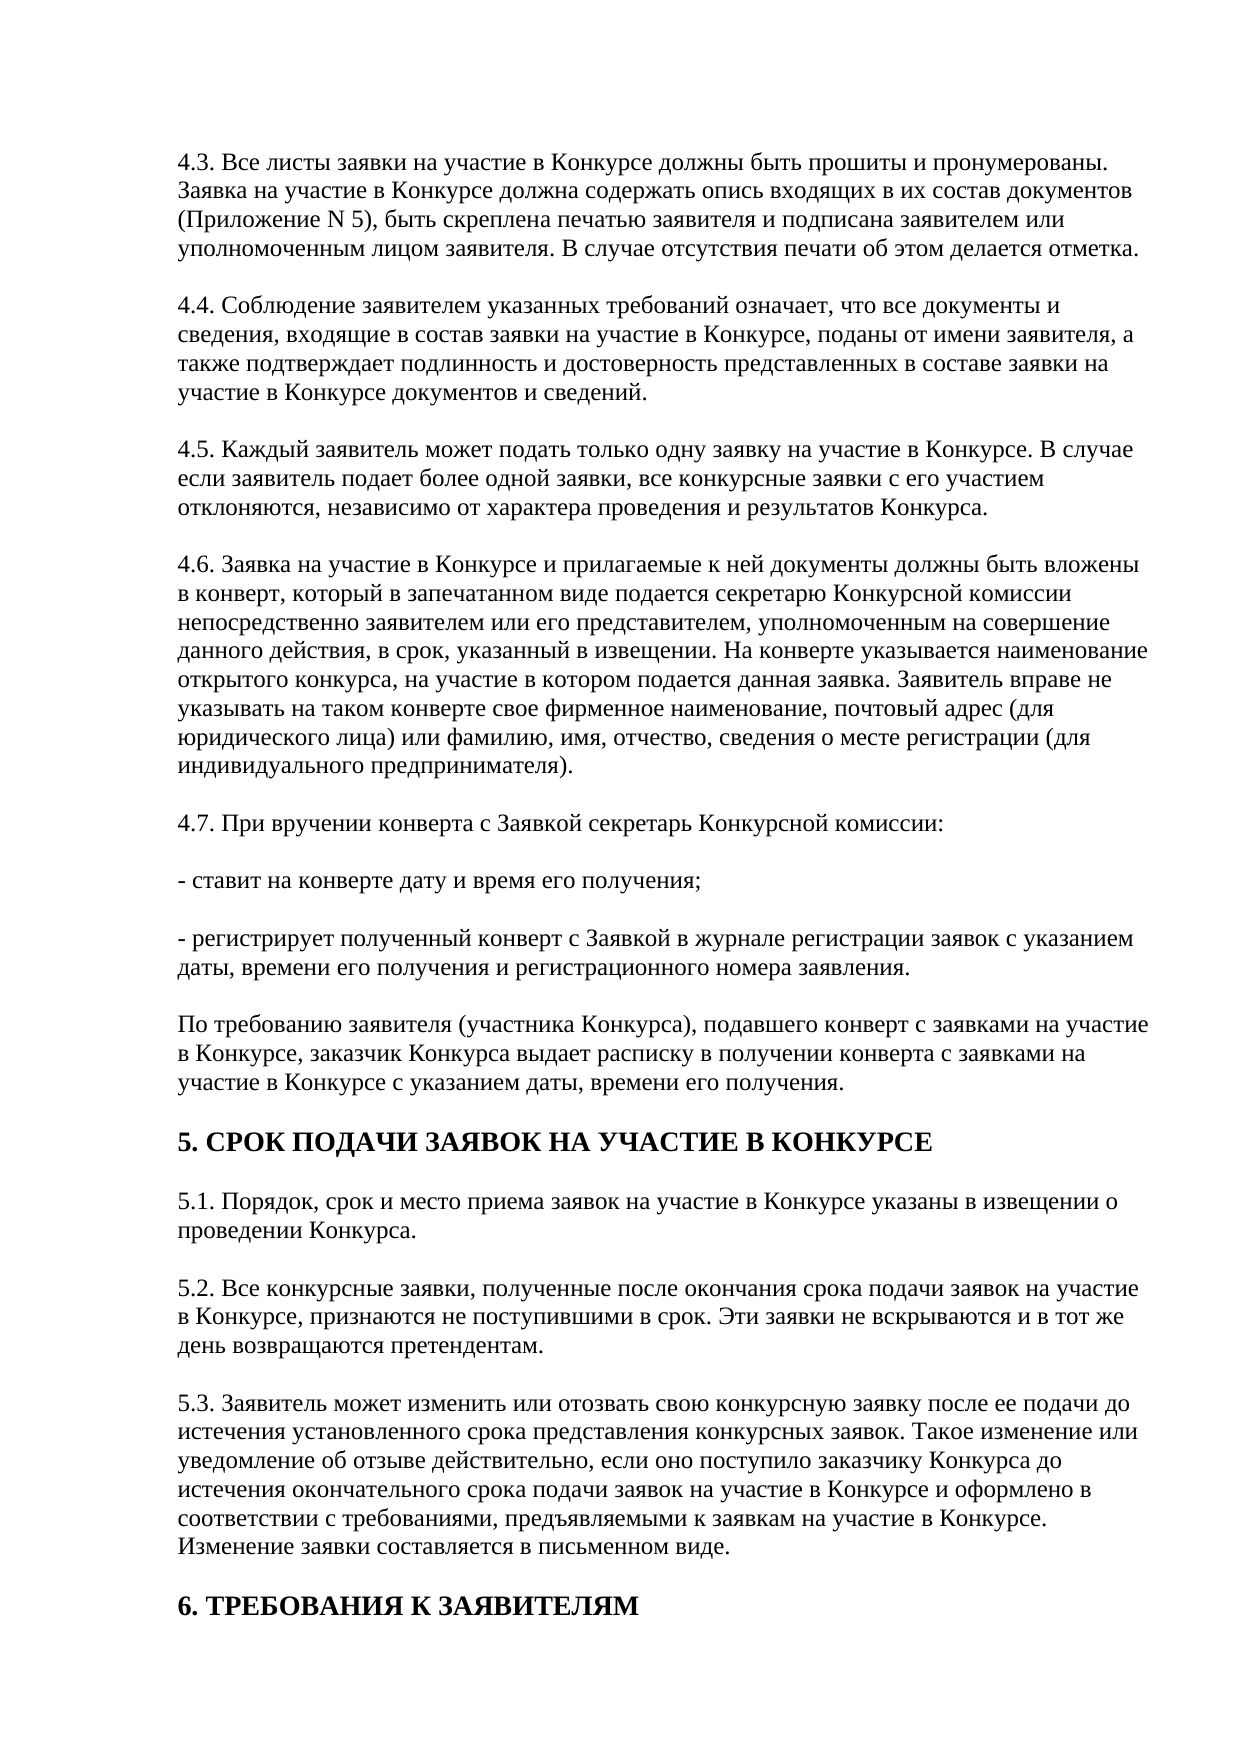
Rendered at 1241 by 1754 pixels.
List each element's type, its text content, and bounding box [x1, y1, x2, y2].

text 5.1. Порядок, срок и место приема заявок на участие в Конкурсе указаны в извещении о проведении Конкурса. 5.2. Все конкурсные заявки, полученные после окончания срока подачи заявок на участие в Конкурсе, признаются не поступившими в срок. Эти заявки не вскрываются и в тот же день возвращаются претендентам. 5.3. Заявитель может изменить или отозвать свою конкурсную заявку после ее подачи до истечения установленного срока представления конкурсных заявок. Такое изменение или уведомление об отзыве действительно, если оно поступило заказчику Конкурса до истечения окончательного срока подачи заявок на участие в Конкурсе и оформлено в соответствии с требованиями, предъявляемыми к заявкам на участие в Конкурсе. Изменение заявки составляется в письменном виде. [177, 1186, 1152, 1560]
text 6. ТРЕБОВАНИЯ К ЗАЯВИТЕЛЯМ [177, 1589, 1152, 1622]
text 5. СРОК ПОДАЧИ ЗАЯВОК НА УЧАСТИЕ В КОНКУРСЕ [177, 1125, 1152, 1157]
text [177, 118, 1152, 1096]
